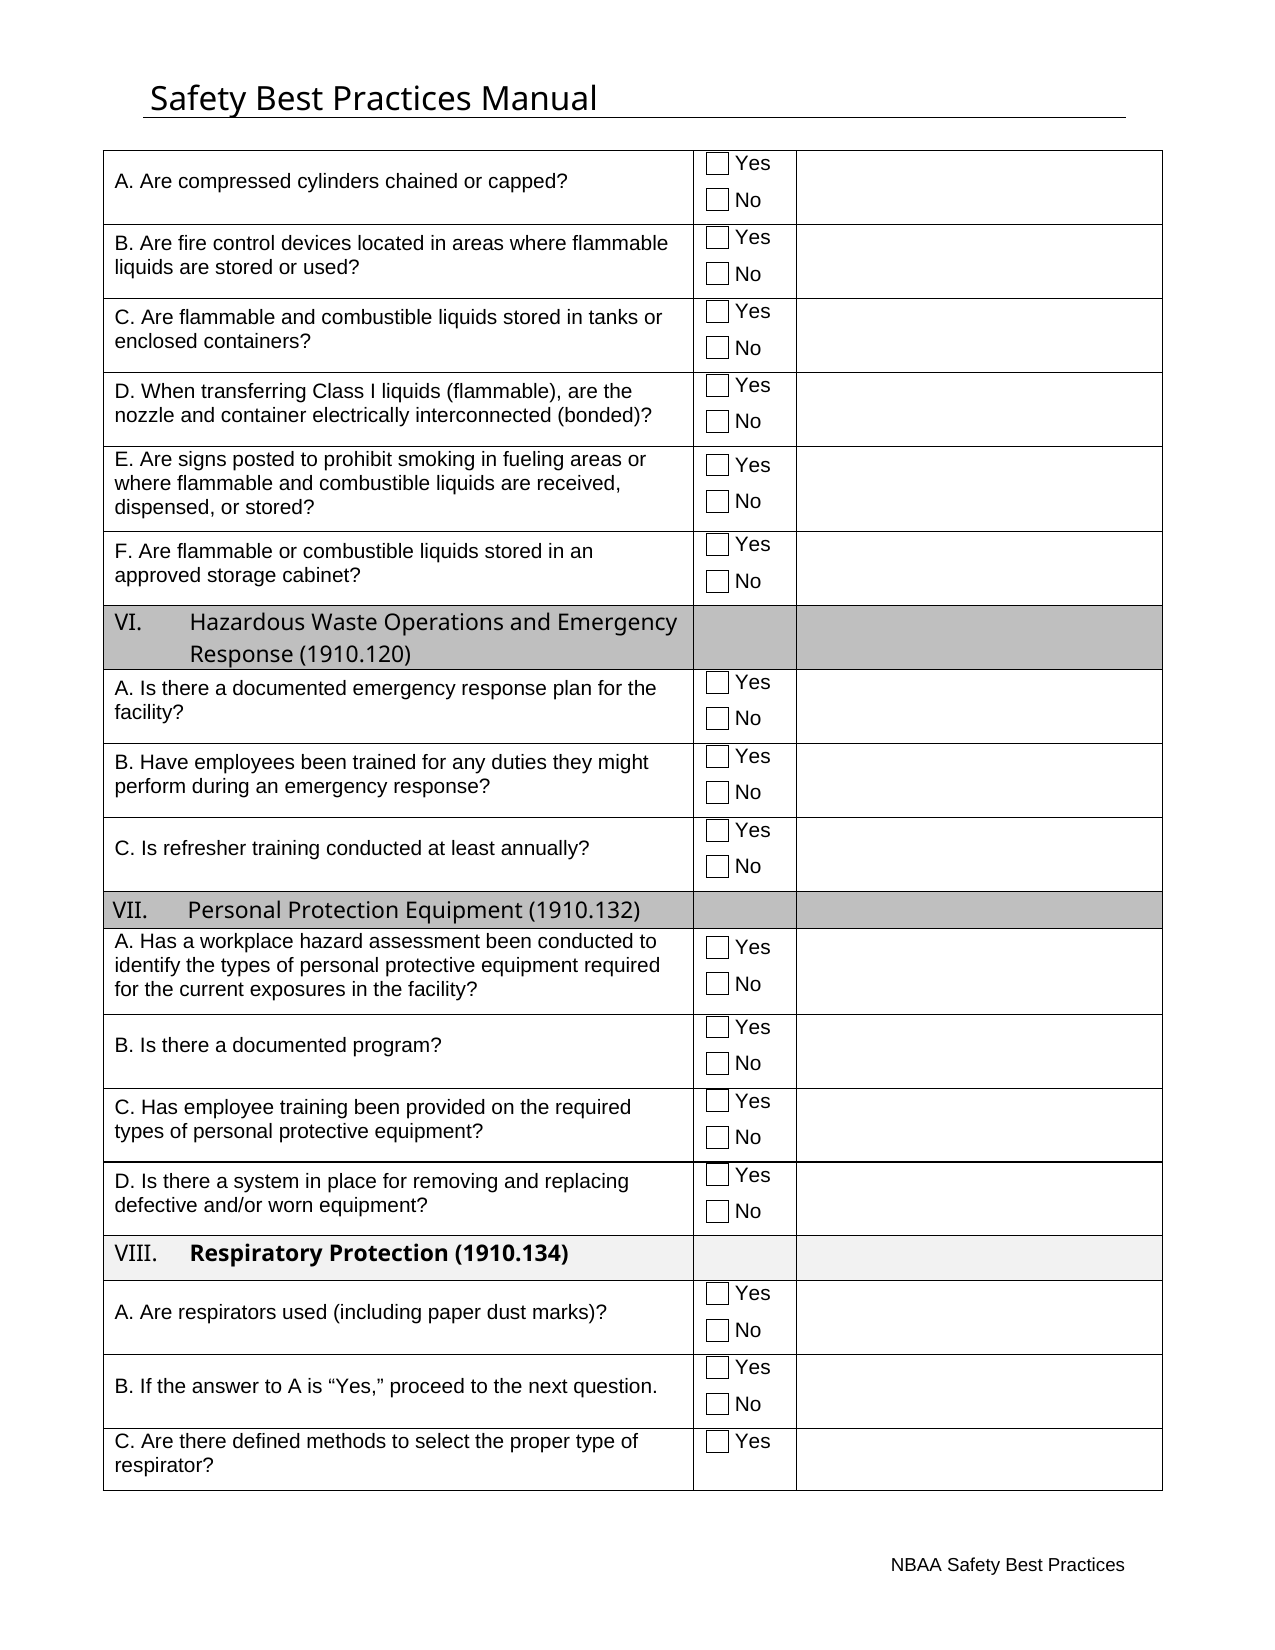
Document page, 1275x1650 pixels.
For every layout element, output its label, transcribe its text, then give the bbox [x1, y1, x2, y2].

table_cell Yes No [694, 151, 796, 224]
table_cell [694, 606, 796, 669]
table_cell Hazardous Waste Operations and Emergency Response (1910.120) [104, 606, 693, 669]
table_cell [694, 1236, 796, 1280]
table_cell Yes No [694, 299, 796, 372]
table_cell [797, 1089, 1162, 1161]
table_cell [797, 1236, 1162, 1280]
table_cell Yes No [694, 818, 796, 891]
table_cell A. Has a workplace hazard assessment been conducted to identify the types of personal protective equipment required for the current exposures in the facility? [104, 929, 693, 1013]
table_cell A. Is there a documented emergency response plan for the facility? [104, 670, 693, 743]
table_cell [797, 532, 1162, 605]
table_cell [694, 892, 796, 928]
table_cell Yes No [694, 1163, 796, 1235]
table_cell [797, 225, 1162, 298]
table_cell [797, 1163, 1162, 1235]
table_cell Yes No [694, 225, 796, 298]
table_cell Respiratory Protection (1910.134) [104, 1236, 693, 1280]
table_cell [797, 929, 1162, 1013]
table_cell F. Are flammable or combustible liquids stored in an approved storage cabinet? [104, 532, 693, 605]
table_cell B. Is there a documented program? [104, 1015, 693, 1087]
table_cell D. Is there a system in place for removing and replacing defective and/or worn equipment? [104, 1163, 693, 1235]
table_cell Yes No [694, 1089, 796, 1161]
table_cell C. Is refresher training conducted at least annually? [104, 818, 693, 891]
table_cell [797, 1015, 1162, 1087]
table_cell [797, 670, 1162, 743]
table_cell A. Are respirators used (including paper dust marks)? [104, 1281, 693, 1354]
table_cell [797, 818, 1162, 891]
table_cell [797, 744, 1162, 817]
table_cell [797, 299, 1162, 372]
table_cell C. Are flammable and combustible liquids stored in tanks or enclosed containers? [104, 299, 693, 372]
table_cell Yes No [694, 744, 796, 817]
table_cell A. Are compressed cylinders chained or capped? [104, 151, 693, 224]
table_cell [797, 151, 1162, 224]
table_cell [797, 1281, 1162, 1354]
table_cell Yes No [694, 447, 796, 531]
table_cell [797, 373, 1162, 446]
table_cell E. Are signs posted to prohibit smoking in fueling areas or where flammable and combustible liquids are received, dispensed, or stored? [104, 447, 693, 531]
table_cell Yes No [694, 373, 796, 446]
table_cell Yes No [694, 1015, 796, 1087]
table_cell [797, 892, 1162, 928]
table_cell [797, 1429, 1162, 1489]
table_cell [104, 1429, 693, 1489]
table_cell Yes No [694, 1281, 796, 1354]
table_cell B. Have employees been trained for any duties they might perform during an emergency response? [104, 744, 693, 817]
table_cell B. If the answer to A is “Yes,” proceed to the next question. [104, 1355, 693, 1428]
table_cell [797, 447, 1162, 531]
table_cell D. When transferring Class I liquids (flammable), are the nozzle and container electrically interconnected (bonded)? [104, 373, 693, 446]
table_cell C. Has employee training been provided on the required types of personal protective equipment? [104, 1089, 693, 1161]
table_cell Yes No [694, 532, 796, 605]
table_cell [797, 1355, 1162, 1428]
table_cell Yes No [694, 1429, 796, 1489]
table_cell [797, 606, 1162, 669]
table_cell B. Are fire control devices located in areas where flammable liquids are stored or used? [104, 225, 693, 298]
table_cell Yes No [694, 1355, 796, 1428]
table_cell Yes No [694, 929, 796, 1013]
table_cell Personal Protection Equipment (1910.132) [104, 892, 693, 928]
table_cell Yes No [694, 670, 796, 743]
